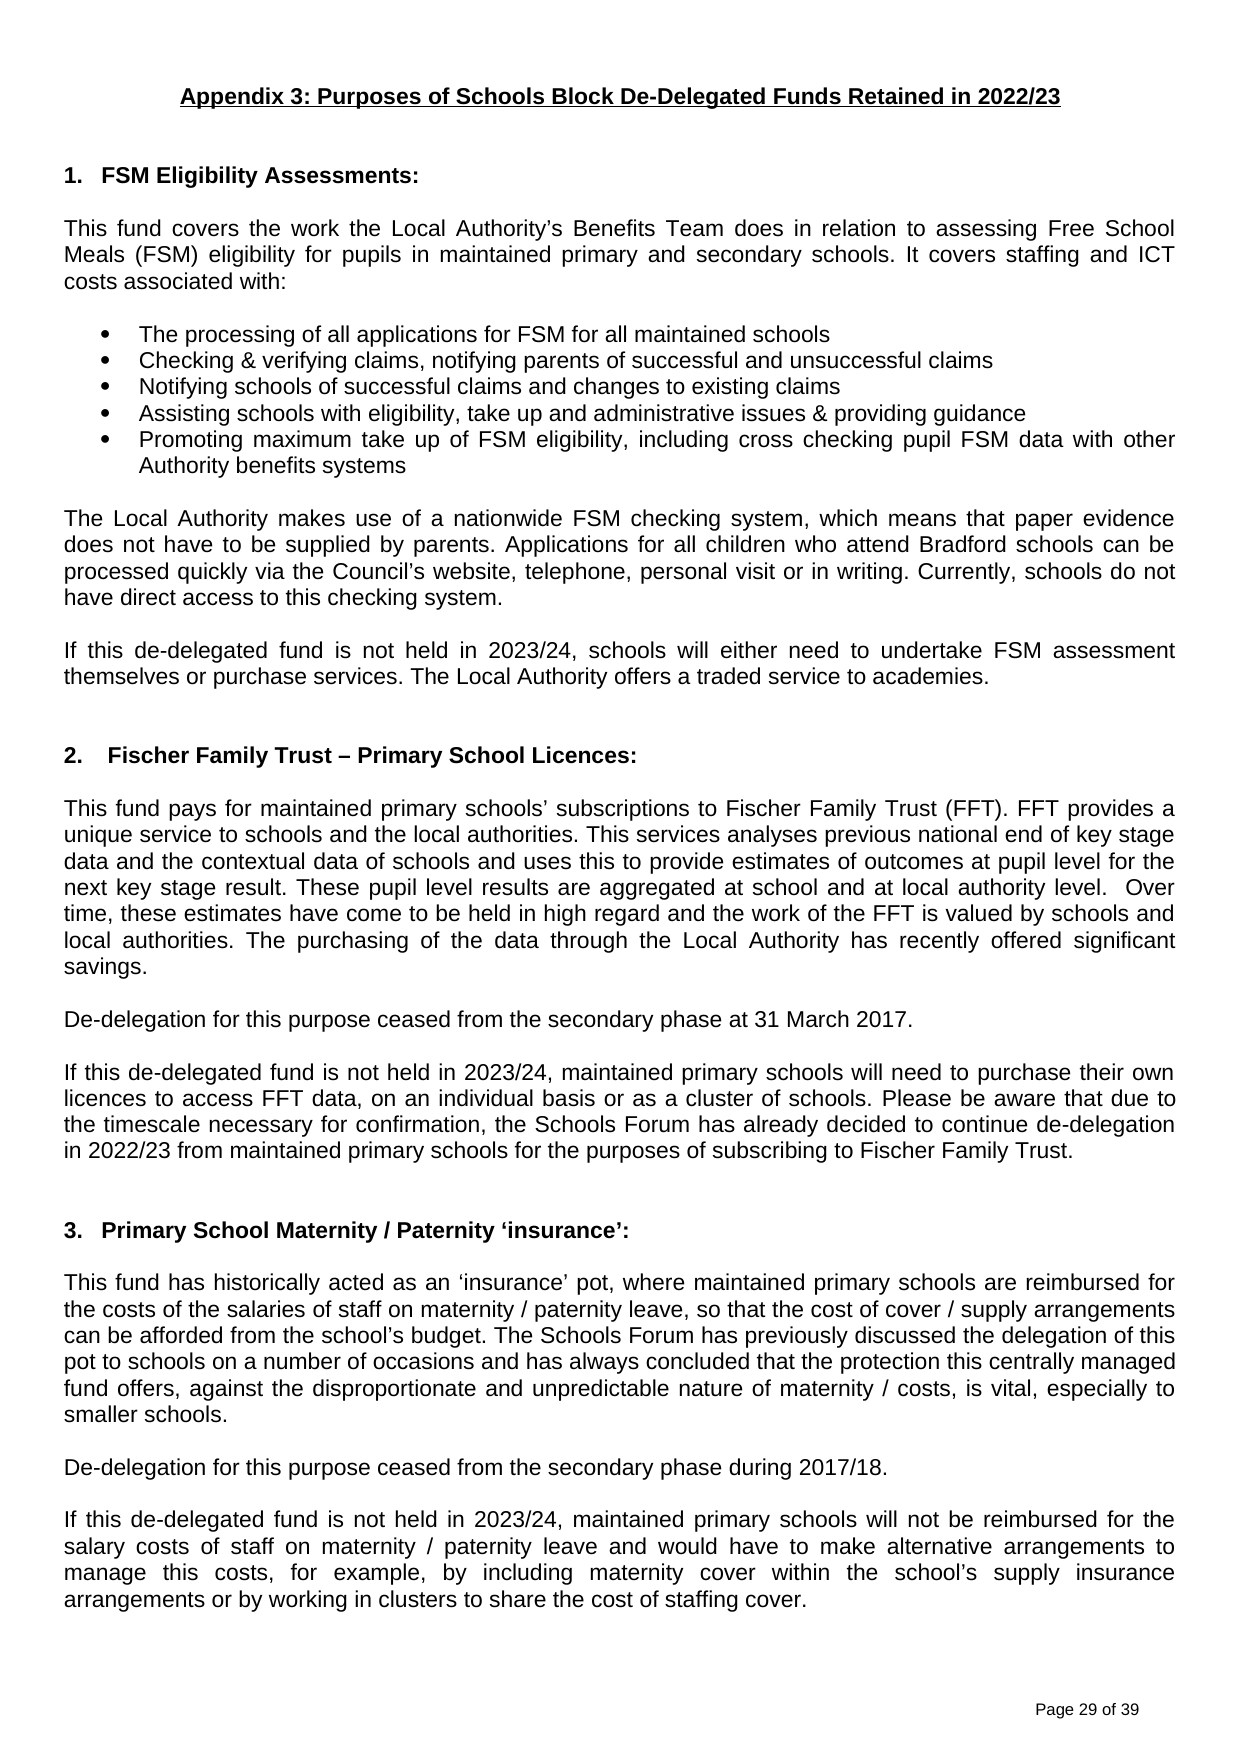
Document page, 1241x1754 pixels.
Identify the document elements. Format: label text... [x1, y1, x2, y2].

list Checking & verifying claims, notifying parents of successful and unsuccessful claims [101, 347, 1176, 373]
list Fischer Family Trust – Primary School Licences: [64, 742, 1176, 768]
list Primary School Maternity / Paternity ‘insurance’: [64, 1217, 1176, 1243]
text De-delegation for this purpose ceased from the secondary phase during 2017/18. [64, 1454, 1176, 1480]
list Promoting maximum take up of FSM eligibility, including cross checking pupil FSM data with other Authority benefits systems [101, 426, 1176, 479]
list The processing of all applications for FSM for all maintained schools [101, 321, 1176, 347]
text If this de-delegated fund is not held in 2023/24, schools will either need to undertake FSM assessment themselves or purchase services. The Local Authority offers a traded service to academies. [64, 637, 1176, 689]
text This fund has historically acted as an ‘insurance’ pot, where maintained primary schools are reimbursed for the costs of the salaries of staff on maternity / paternity leave, so that the cost of cover / supply arrangements can be afforded from the school’s budget. The Schools Forum has previously discussed the delegation of this pot to schools on a number of occasions and has always concluded that the protection this centrally managed fund offers, against the disproportionate and unpredictable nature of maternity / costs, is vital, especially to smaller schools. [64, 1269, 1176, 1427]
text If this de-delegated fund is not held in 2023/24, maintained primary schools will not be reimbursed for the salary costs of staff on maternity / paternity leave and would have to make alternative arrangements to manage this costs, for example, by including maternity cover within the school’s supply insurance arrangements or by working in clusters to share the cost of staffing cover. [64, 1506, 1176, 1612]
list Notifying schools of successful claims and changes to existing claims [101, 373, 1176, 399]
text The Local Authority makes use of a nationwide FSM checking system, which means that paper evidence does not have to be supplied by parents. Applications for all children who attend Bradford schools can be processed quickly via the Council’s website, telephone, personal visit or in writing. Currently, schools do not have direct access to this checking system. [64, 505, 1176, 610]
list FSM Eligibility Assessments: [64, 162, 1176, 189]
text This fund covers the work the Local Authority’s Benefits Team does in relation to assessing Free School Meals (FSM) eligibility for pupils in maintained primary and secondary schools. It covers staffing and ICT costs associated with: [64, 215, 1176, 294]
text Appendix 3: Purposes of Schools Block De-Delegated Funds Retained in 2022/23 [64, 83, 1176, 110]
text If this de-delegated fund is not held in 2023/24, maintained primary schools will need to purchase their own licences to access FFT data, on an individual basis or as a cluster of schools. Please be aware that due to the timescale necessary for confirmation, the Schools Forum has already decided to continue de-delegation in 2022/23 from maintained primary schools for the purposes of subscribing to Fischer Family Trust. [64, 1058, 1176, 1164]
list Assisting schools with eligibility, take up and administrative issues & providing guidance [101, 399, 1176, 426]
text De-delegation for this purpose ceased from the secondary phase at 31 March 2017. [64, 1006, 1176, 1032]
text This fund pays for maintained primary schools’ subscriptions to Fischer Family Trust (FFT). FFT provides a unique service to schools and the local authorities. This services analyses previous national end of key stage data and the contextual data of schools and uses this to provide estimates of outcomes at pupil level for the next key stage result. These pupil level results are aggregated at school and at local authority level. Over time, these estimates have come to be held in high regard and the work of the FFT is valued by schools and local authorities. The purchasing of the data through the Local Authority has recently offered significant savings. [64, 795, 1176, 979]
